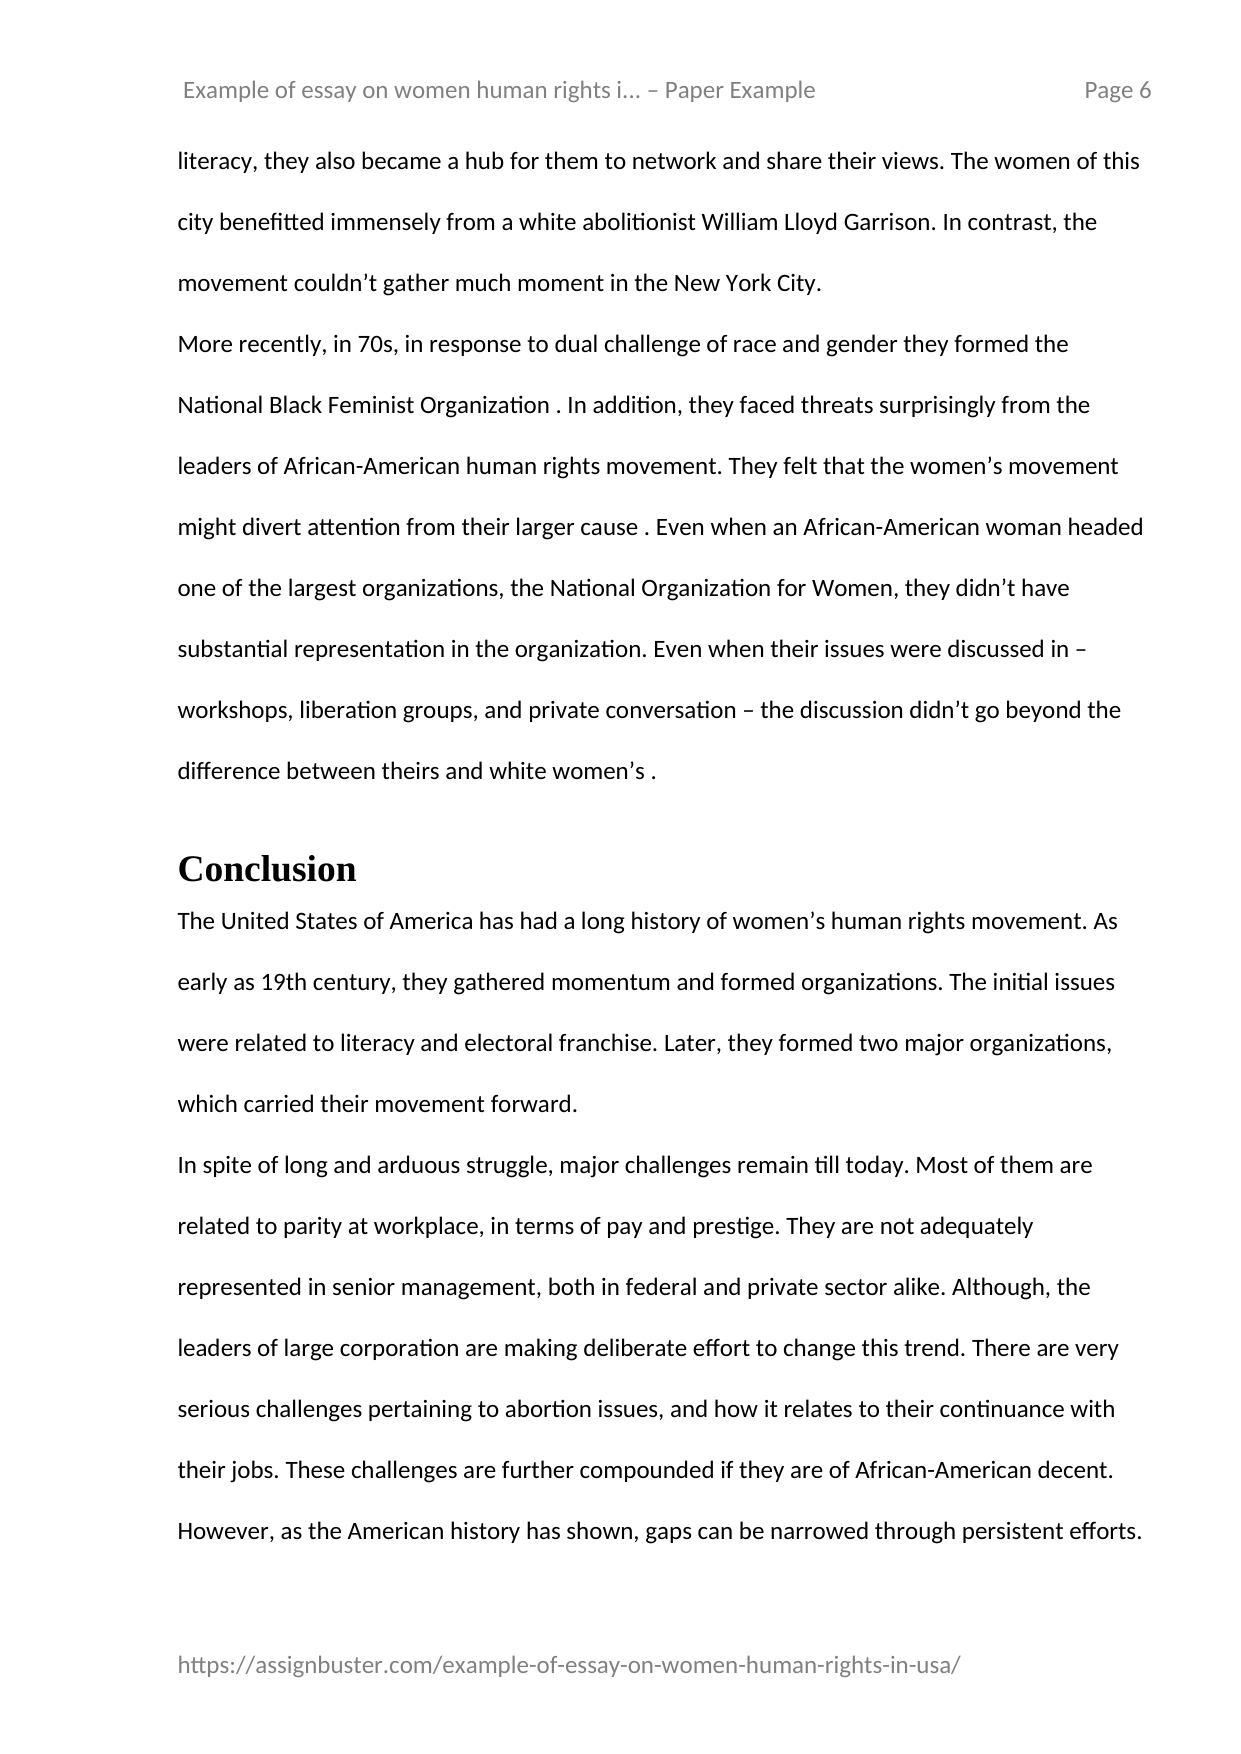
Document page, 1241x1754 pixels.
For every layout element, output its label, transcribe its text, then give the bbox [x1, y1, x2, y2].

text The United States of America has had a long history of women’s human rights movement. As early as 19th century, they gathered momentum and formed organizations. The initial issues were related to literacy and electoral franchise. Later, they formed two major organizations, which carried their movement forward. In spite of long and arduous struggle, major challenges remain till today. Most of them are related to parity at workplace, in terms of pay and prestige. They are not adequately represented in senior management, both in federal and private sector alike. Although, the leaders of large corporation are making deliberate effort to change this trend. There are very serious challenges pertaining to abortion issues, and how it relates to their continuance with their jobs. These challenges are further compounded if they are of African-American decent. However, as the American history has shown, gaps can be narrowed through persistent efforts. [177, 905, 1152, 1546]
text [177, 145, 1152, 786]
subtitle Conclusion [177, 846, 1152, 889]
